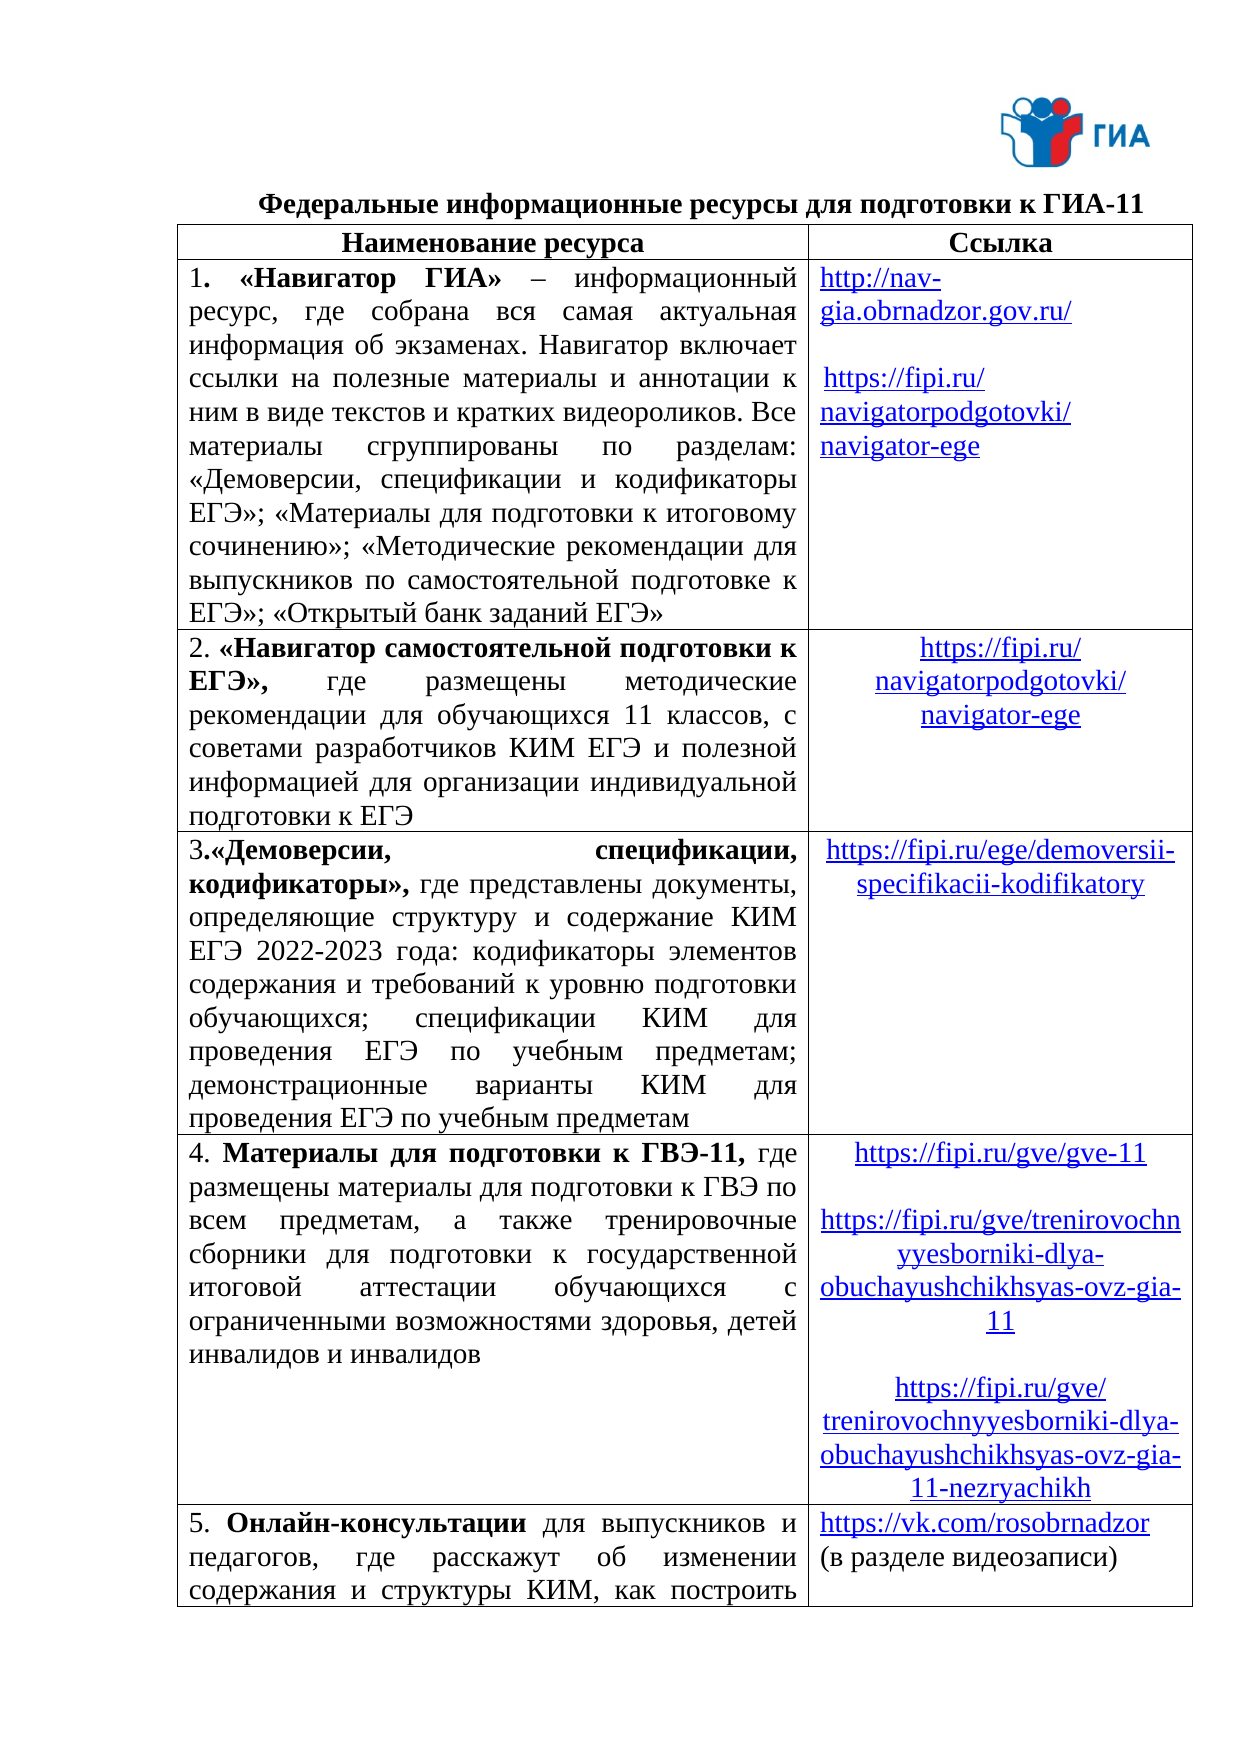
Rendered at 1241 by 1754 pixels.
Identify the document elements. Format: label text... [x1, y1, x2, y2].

table_header Наименование ресурса [178, 225, 808, 259]
text Федеральные информационные ресурсы для подготовки к ГИА-11 [177, 186, 1152, 219]
table_cell http://nav-gia.obrnadzor.gov.ru/ https://fipi.ru/navigatorpodgotovki/navigator-ege [809, 260, 1192, 629]
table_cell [809, 1505, 1192, 1606]
table_cell 1. «Навигатор ГИА» – информационный ресурс, где собрана вся самая актуальная информация об экзаменах. Навигатор включает ссылки на полезные материалы и аннотации к ним в виде текстов и кратких видеороликов. Все материалы сгруппированы по разделам: «Демоверсии, спецификации и кодификаторы ЕГЭ»; «Материалы для подготовки к итоговому сочинению»; «Методические рекомендации для выпускников по самостоятельной подготовке к ЕГЭ»; «Открытый банк заданий ЕГЭ» [178, 260, 808, 629]
table_cell https://fipi.ru/gve/gve-11 https://fipi.ru/gve/trenirovochnyyesborniki-dlya-obuchayushchikhsyas-ovz-gia-11 https://fipi.ru/gve/trenirovochnyyesborniki-dlya-obuchayushchikhsyas-ovz-gia-11-nezryachikh [809, 1135, 1192, 1504]
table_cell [178, 1505, 808, 1606]
table_cell 4. Материалы для подготовки к ГВЭ-11, где размещены материалы для подготовки к ГВЭ по всем предметам, а также тренировочные сборники для подготовки к государственной итоговой аттестации обучающихся с ограниченными возможностями здоровья, детей инвалидов и инвалидов [178, 1135, 808, 1504]
table_cell https://fipi.ru/ege/demoversii-specifikacii-kodifikatory [809, 832, 1192, 1134]
table_header Ссылка [809, 225, 1192, 259]
picture [998, 88, 1152, 181]
table_cell 2. «Навигатор самостоятельной подготовки к ЕГЭ», где размещены методические рекомендации для обучающихся 11 классов, с советами разработчиков КИМ ЕГЭ и полезной информацией для организации индивидуальной подготовки к ЕГЭ [178, 630, 808, 831]
table_cell https://fipi.ru/navigatorpodgotovki/navigator-ege [809, 630, 1192, 831]
table_cell 3.«Демоверсии, спецификации, кодификаторы», где представлены документы, определяющие структуру и содержание КИМ ЕГЭ 2022-2023 года: кодификаторы элементов содержания и требований к уровню подготовки обучающихся; спецификации КИМ для проведения ЕГЭ по учебным предметам; демонстрационные варианты КИМ для проведения ЕГЭ по учебным предметам [178, 832, 808, 1134]
